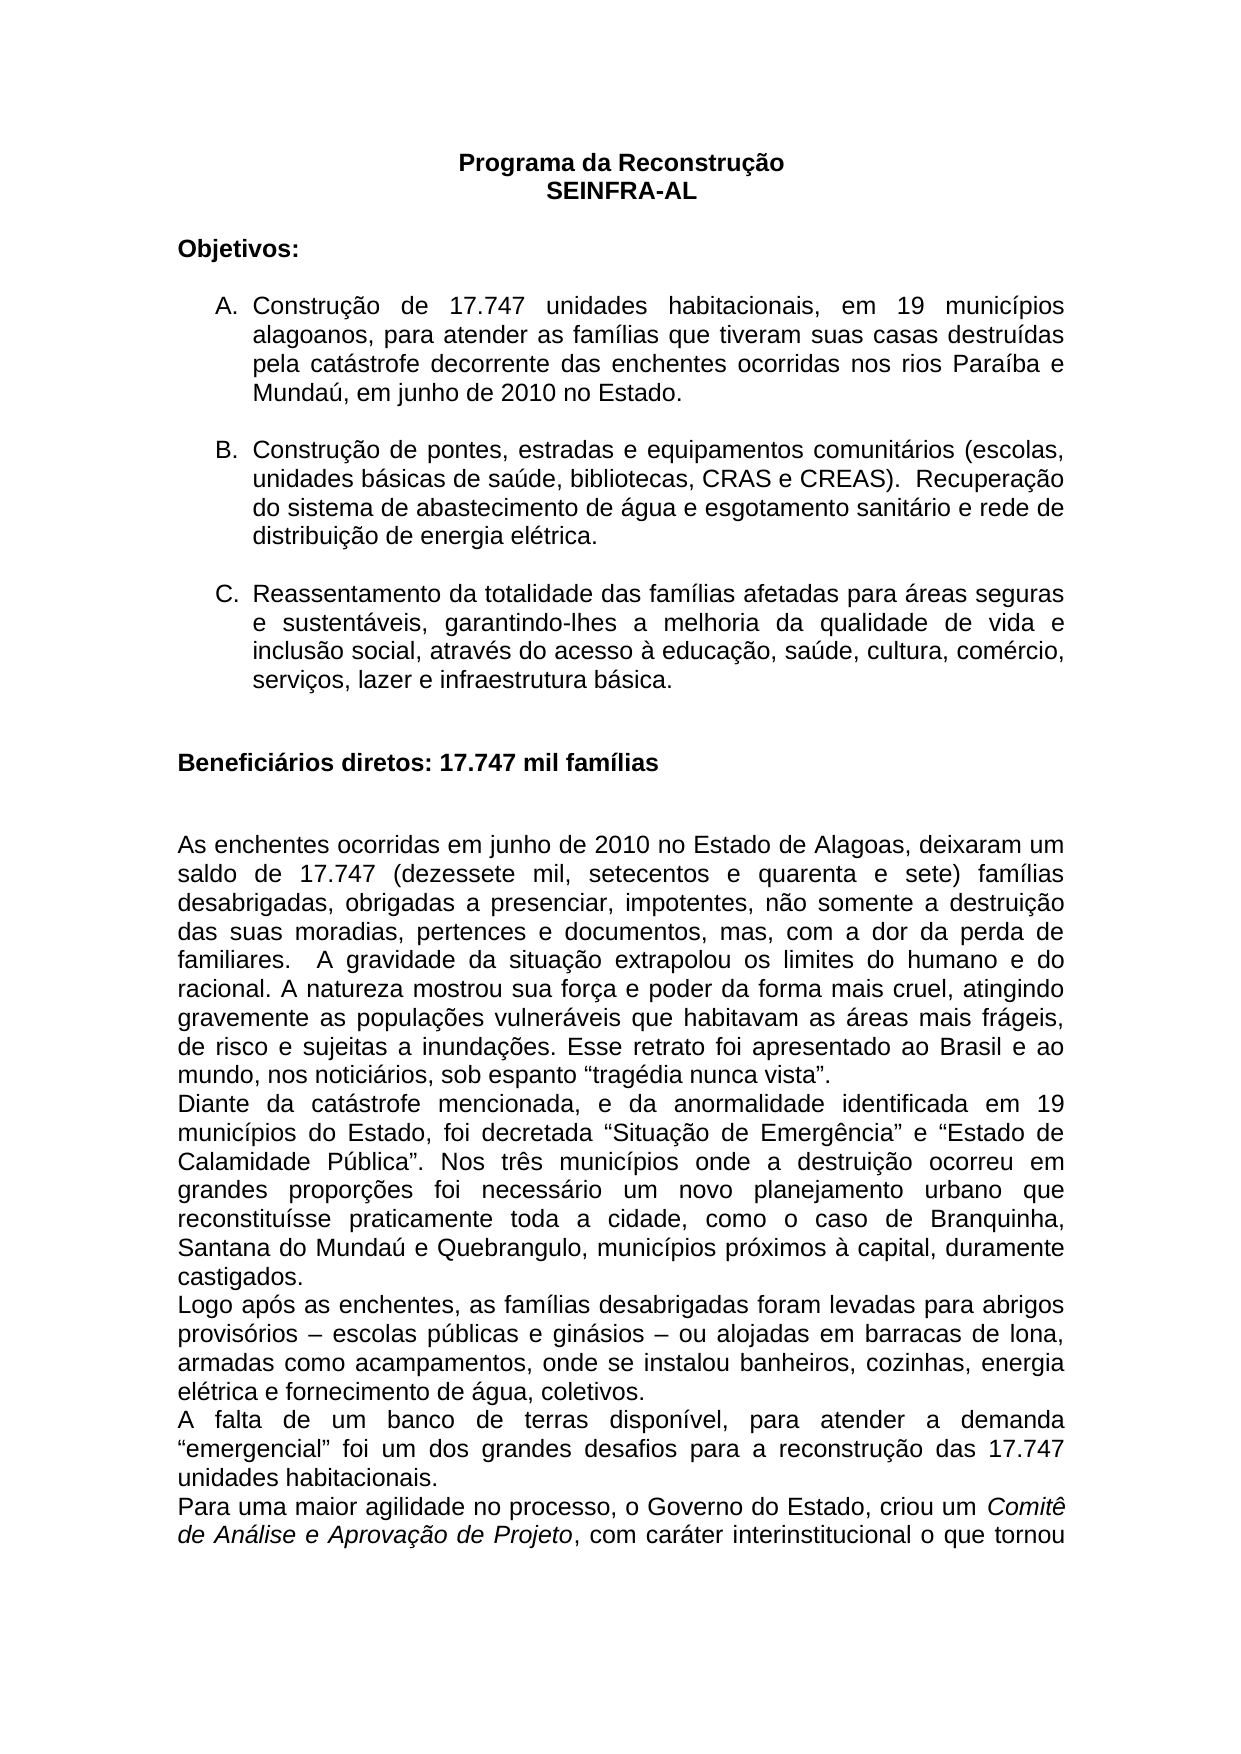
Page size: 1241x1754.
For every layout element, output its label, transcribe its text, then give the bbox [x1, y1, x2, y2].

text Beneficiários diretos: 17.747 mil famílias [177, 748, 1066, 776]
text SEINFRA-AL [177, 176, 1066, 205]
text Diante da catástrofe mencionada, e da anormalidade identificada em 19 municípios do Estado, foi decretada “Situação de Emergência” e “Estado de Calamidade Pública”. Nos três municípios onde a destruição ocorreu em grandes proporções foi necessário um novo planejamento urbano que reconstituísse praticamente toda a cidade, como o caso de Branquinha, Santana do Mundaú e Quebrangulo, municípios próximos à capital, duramente castigados. [177, 1089, 1066, 1290]
text A falta de um banco de terras disponível, para atender a demanda “emergencial” foi um dos grandes desafios para a reconstrução das 17.747 unidades habitacionais. [177, 1405, 1066, 1492]
text Logo após as enchentes, as famílias desabrigadas foram levadas para abrigos provisórios – escolas públicas e ginásios – ou alojadas em barracas de lona, armadas como acampamentos, onde se instalou banheiros, cozinhas, energia elétrica e fornecimento de água, coletivos. [177, 1290, 1066, 1405]
list Construção de pontes, estradas e equipamentos comunitários (escolas, unidades básicas de saúde, bibliotecas, CRAS e CREAS). Recuperação do sistema de abastecimento de água e esgotamento sanitário e rede de distribuição de energia elétrica. [215, 435, 1066, 550]
text Programa da Reconstrução [177, 148, 1066, 176]
text Objetivos: [177, 234, 1066, 263]
list Reassentamento da totalidade das famílias afetadas para áreas seguras e sustentáveis, garantindo-lhes a melhoria da qualidade de vida e inclusão social, através do acesso à educação, saúde, cultura, comércio, serviços, lazer e infraestrutura básica. [215, 579, 1066, 694]
list Construção de 17.747 unidades habitacionais, em 19 municípios alagoanos, para atender as famílias que tiveram suas casas destruídas pela catástrofe decorrente das enchentes ocorridas nos rios Paraíba e Mundaú, em junho de 2010 no Estado. [215, 291, 1066, 406]
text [177, 1492, 1066, 1549]
text As enchentes ocorridas em junho de 2010 no Estado de Alagoas, deixaram um saldo de 17.747 (dezessete mil, setecentos e quarenta e sete) famílias desabrigadas, obrigadas a presenciar, impotentes, não somente a destruição das suas moradias, pertences e documentos, mas, com a dor da perda de familiares. A gravidade da situação extrapolou os limites do humano e do racional. A natureza mostrou sua força e poder da forma mais cruel, atingindo gravemente as populações vulneráveis que habitavam as áreas mais frágeis, de risco e sujeitas a inundações. Esse retrato foi apresentado ao Brasil e ao mundo, nos noticiários, sob espanto “tragédia nunca vista”. [177, 830, 1066, 1089]
